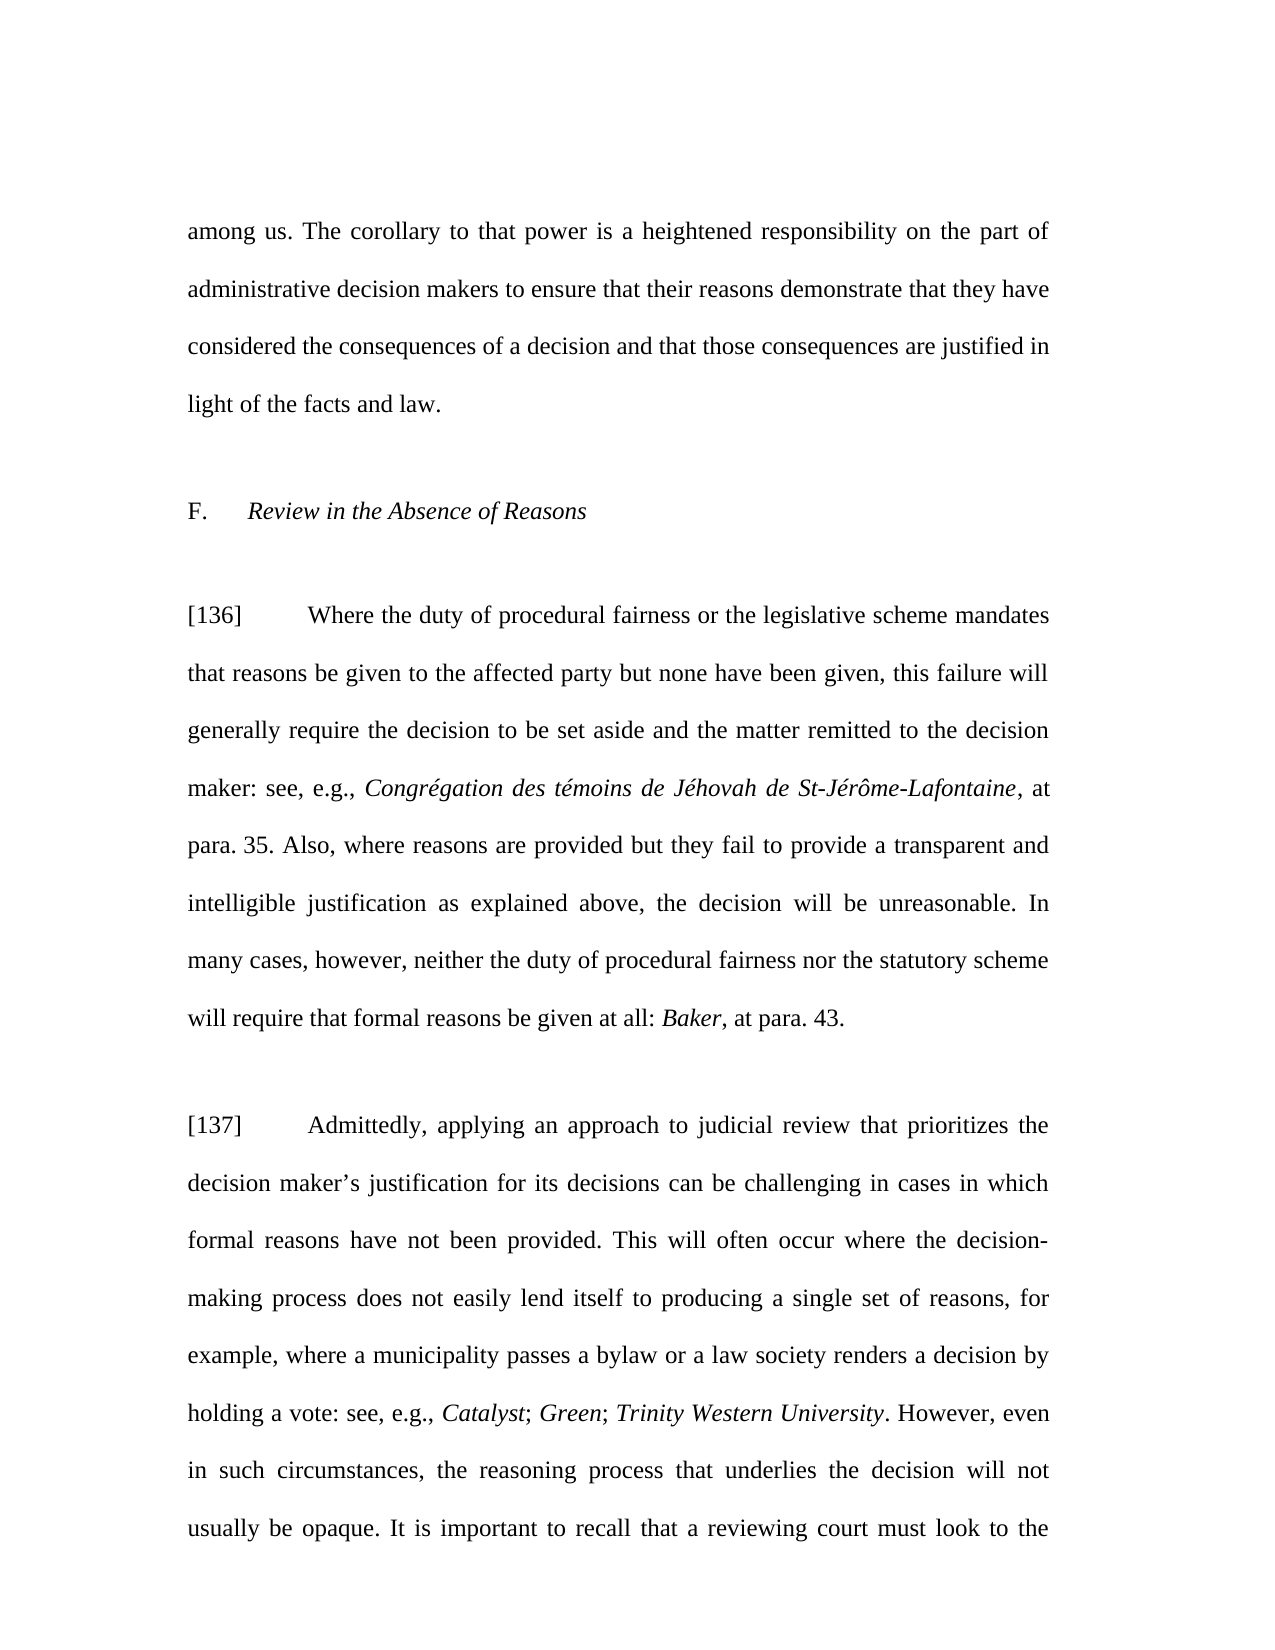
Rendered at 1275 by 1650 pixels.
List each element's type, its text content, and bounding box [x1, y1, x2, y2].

text Where the duty of procedural fairness or the legislative scheme mandates that reasons be given to the affected party but none have been given, this failure will generally require the decision to be set aside and the matter remitted to the decision maker: see, e.g., Congrégation des témoins de Jéhovah de St-Jérôme-Lafontaine, at para. 35. Also, where reasons are provided but they fail to provide a transparent and intelligible justification as explained above, the decision will be unreasonable. In many cases, however, neither the duty of procedural fairness nor the statutory scheme will require that formal reasons be given at all: Baker, at para. 43. [187, 600, 1050, 1031]
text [187, 216, 1050, 418]
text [187, 1110, 1050, 1541]
title Review in the Absence of Reasons [187, 496, 1050, 525]
